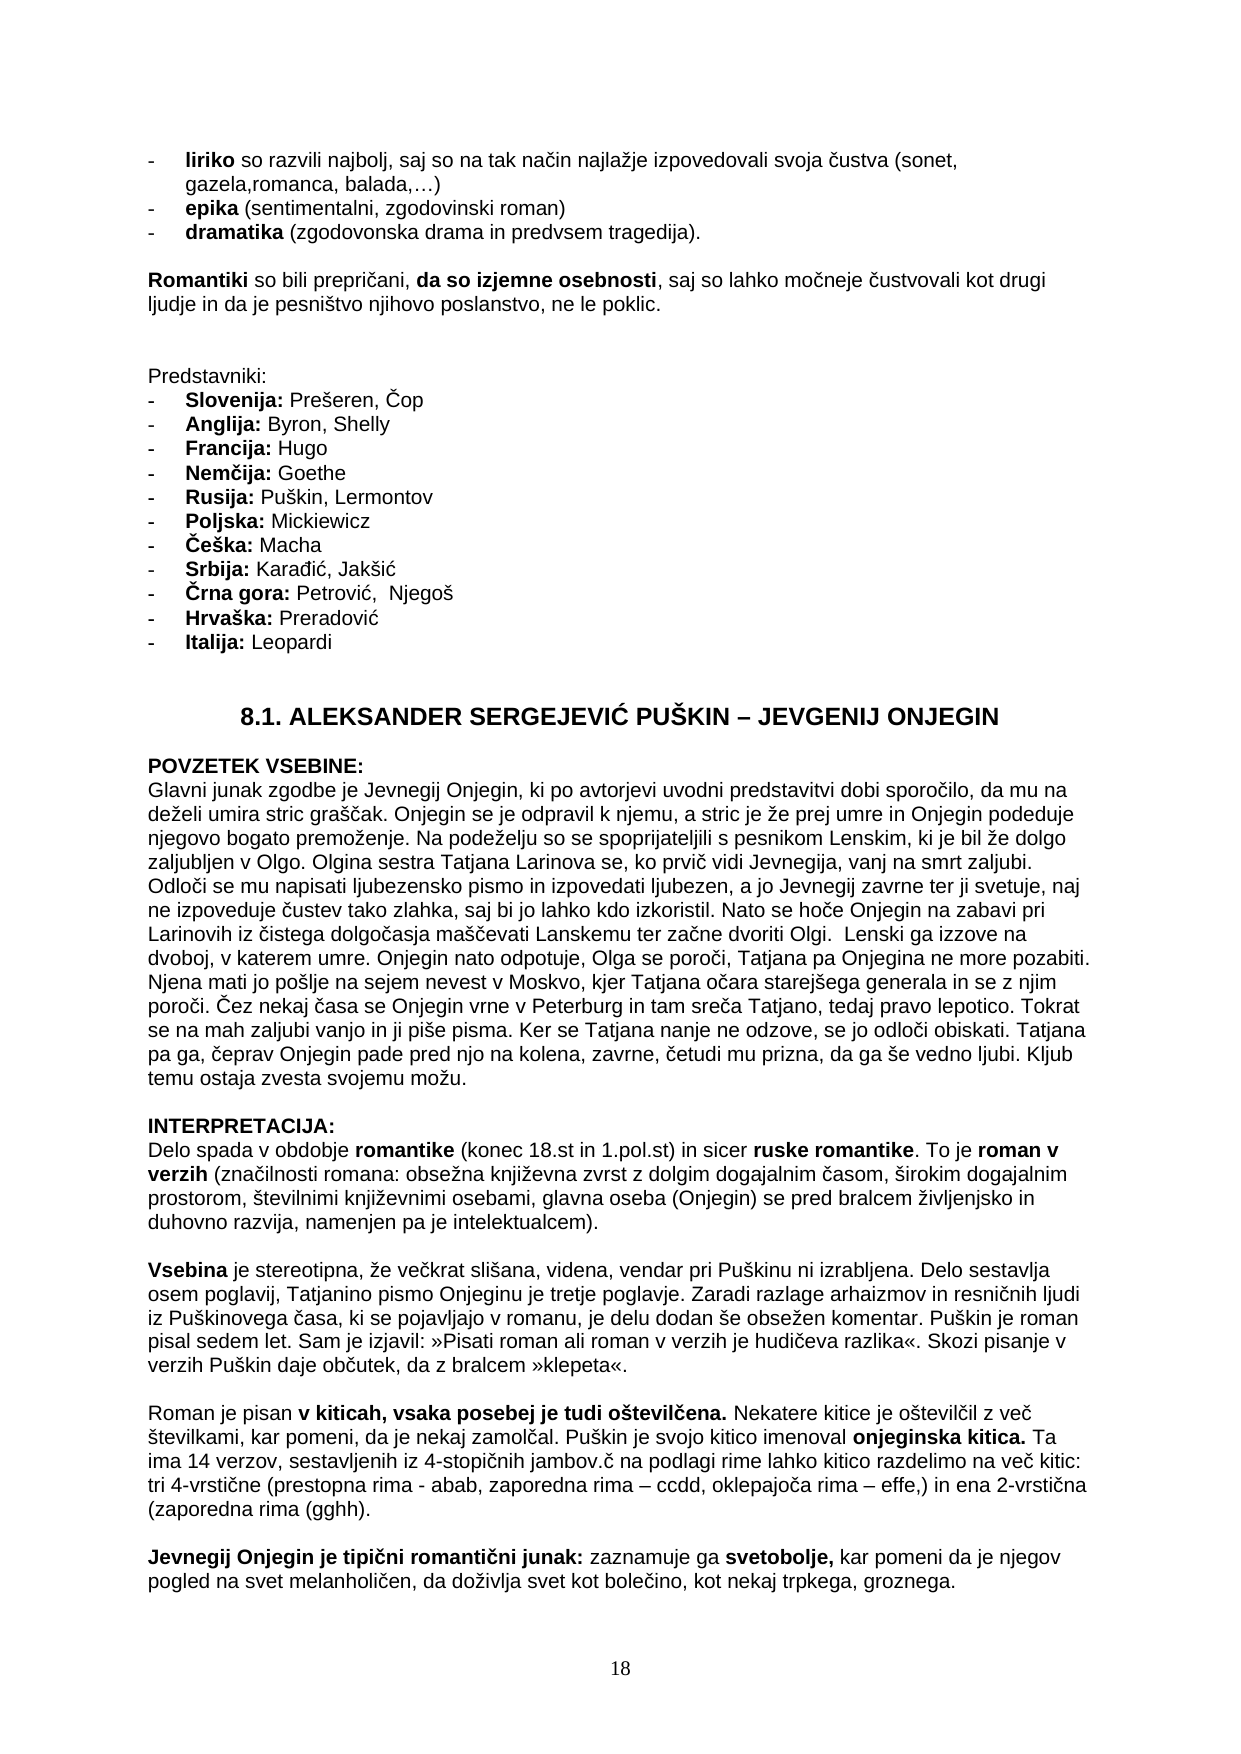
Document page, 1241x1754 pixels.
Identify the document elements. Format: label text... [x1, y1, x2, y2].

text Roman je pisan v kiticah, vsaka posebej je tudi oštevilčena. Nekatere kitice je oštevilčil z več številkami, kar pomeni, da je nekaj zamolčal. Puškin je svojo kitico imenoval onjeginska kitica. Ta ima 14 verzov, sestavljenih iz 4-stopičnih jambov.č na podlagi rime lahko kitico razdelimo na več kitic: tri 4-vrstične (prestopna rima - abab, zaporedna rima – ccdd, oklepajoča rima – effe,) in ena 2-vrstična (zaporedna rima (gghh). [148, 1401, 1093, 1521]
list Rusija: Puškin, Lermontov [148, 484, 1093, 509]
text Vsebina je stereotipna, že večkrat slišana, videna, vendar pri Puškinu ni izrabljena. Delo sestavlja osem poglavij, Tatjanino pismo Onjeginu je tretje poglavje. Zaradi razlage arhaizmov in resničnih ljudi iz Puškinovega časa, ki se pojavljajo v romanu, je delu dodan še obsežen komentar. Puškin je roman pisal sedem let. Sam je izjavil: »Pisati roman ali roman v verzih je hudičeva razlika«. Skozi pisanje v verzih Puškin daje občutek, da z bralcem »klepeta«. [148, 1257, 1093, 1377]
list dramatika (zgodovonska drama in predvsem tragedija). [148, 220, 1093, 244]
text Delo spada v obdobje romantike (konec 18.st in 1.pol.st) in sicer ruske romantike. To je roman v verzih (značilnosti romana: obsežna književna zvrst z dolgim dogajalnim časom, širokim dogajalnim prostorom, številnimi književnimi osebami, glavna oseba (Onjegin) se pred bralcem življenjsko in duhovno razvija, namenjen pa je intelektualcem). [148, 1138, 1093, 1233]
list Slovenija: Prešeren, Čop [148, 388, 1093, 412]
text Romantiki so bili prepričani, da so izjemne osebnosti, saj so lahko močneje čustvovali kot drugi ljudje in da je pesništvo njihovo poslanstvo, ne le poklic. [148, 268, 1093, 316]
list Anglija: Byron, Shelly [148, 412, 1093, 436]
text Glavni junak zgodbe je Jevnegij Onjegin, ki po avtorjevi uvodni predstavitvi dobi sporočilo, da mu na deželi umira stric graščak. Onjegin se je odpravil k njemu, a stric je že prej umre in Onjegin podeduje njegovo bogato premoženje. Na podeželju so se spoprijateljili s pesnikom Lenskim, ki je bil že dolgo zaljubljen v Olgo. Olgina sestra Tatjana Larinova se, ko prvič vidi Jevnegija, vanj na smrt zaljubi. Odloči se mu napisati ljubezensko pismo in izpovedati ljubezen, a jo Jevnegij zavrne ter ji svetuje, naj ne izpoveduje čustev tako zlahka, saj bi jo lahko kdo izkoristil. Nato se hoče Onjegin na zabavi pri Larinovih iz čistega dolgočasja maščevati Lanskemu ter začne dvoriti Olgi. Lenski ga izzove na dvoboj, v katerem umre. Onjegin nato odpotuje, Olga se poroči, Tatjana pa Onjegina ne more pozabiti. Njena mati jo pošlje na sejem nevest v Moskvo, kjer Tatjana očara starejšega generala in se z njim poroči. Čez nekaj časa se Onjegin vrne v Peterburg in tam sreča Tatjano, tedaj pravo lepotico. Tokrat se na mah zaljubi vanjo in ji piše pisma. Ker se Tatjana nanje ne odzove, se jo odloči obiskati. Tatjana pa ga, čeprav Onjegin pade pred njo na kolena, zavrne, četudi mu prizna, da ga še vedno ljubi. Kljub temu ostaja zvesta svojemu možu. [148, 778, 1093, 1090]
list Italija: Leopardi [148, 629, 1093, 654]
text POVZETEK VSEBINE: [148, 754, 1093, 778]
text 8.1. ALEKSANDER SERGEJEVIĆ PUŠKIN – JEVGENIJ ONJEGIN [148, 702, 1093, 730]
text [148, 1545, 1093, 1593]
list Češka: Macha [148, 533, 1093, 557]
text INTERPRETACIJA: [148, 1114, 1093, 1138]
text Predstavniki: [148, 364, 1093, 388]
list epika (sentimentalni, zgodovinski roman) [148, 196, 1093, 220]
list Nemčija: Goethe [148, 460, 1093, 484]
list Francija: Hugo [148, 436, 1093, 460]
list Hrvaška: Preradović [148, 605, 1093, 629]
list Črna gora: Petrović, Njegoš [148, 581, 1093, 605]
list liriko so razvili najbolj, saj so na tak način najlažje izpovedovali svoja čustva (sonet, gazela,romanca, balada,…) [148, 148, 1093, 196]
list Srbija: Karađić, Jakšić [148, 557, 1093, 581]
list Poljska: Mickiewicz [148, 509, 1093, 533]
